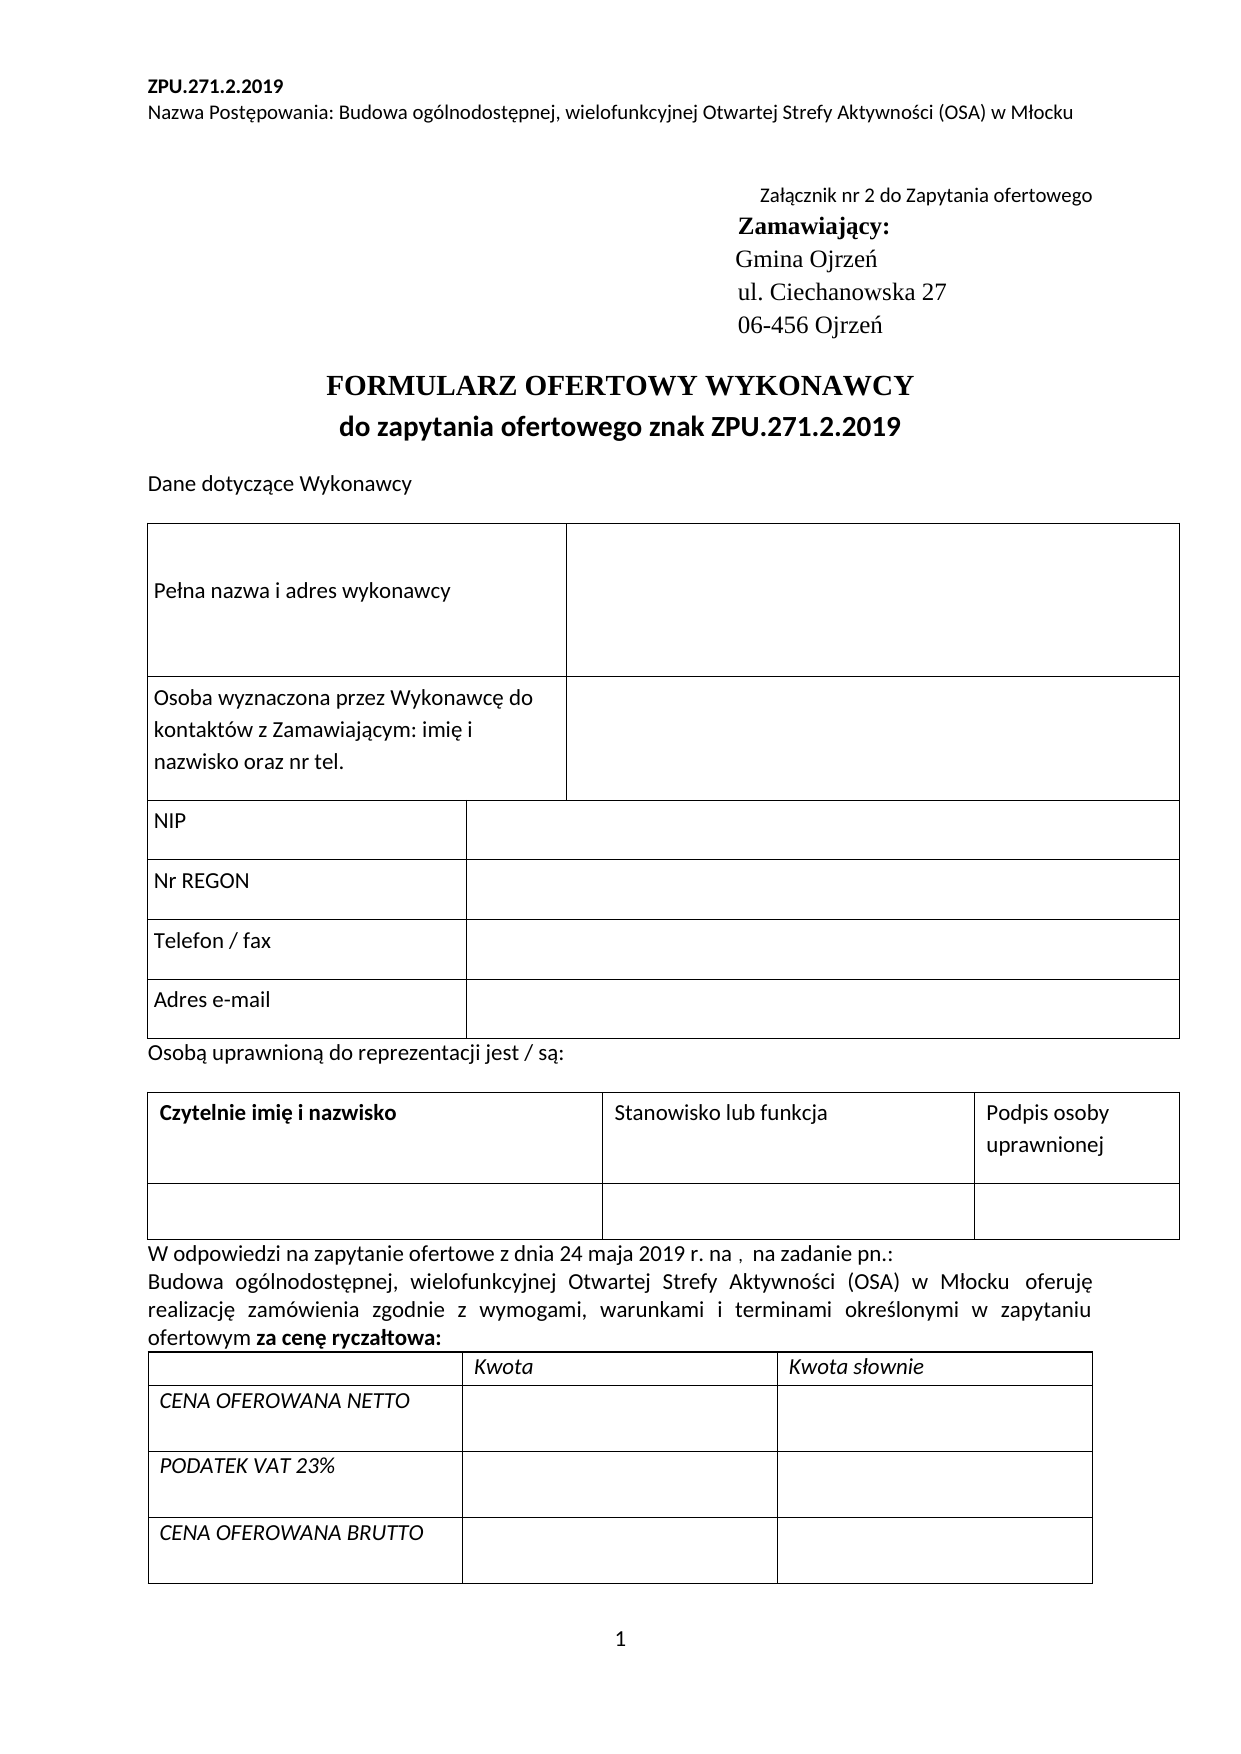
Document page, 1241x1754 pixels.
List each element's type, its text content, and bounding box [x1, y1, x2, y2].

table_header Kwota słownie [778, 1353, 1092, 1385]
text Budowa ogólnodostępnej, wielofunkcyjnej Otwartej Strefy Aktywności (OSA) w Młocku oferuję realizację zamówienia zgodnie z wymogami, warunkami i terminami określonymi w zapytaniu ofertowym za cenę ryczałtowa: [148, 1267, 1093, 1351]
table_header [149, 1353, 462, 1385]
table_cell [778, 1386, 1092, 1451]
table_cell Osoba wyznaczona przez Wykonawcę do kontaktów z Zamawiającym: imię i nazwisko oraz nr tel. [148, 677, 566, 800]
table_cell [467, 860, 1179, 919]
table_cell [603, 1184, 974, 1239]
table_cell [467, 920, 1179, 978]
table_header Podpis osoby uprawnionej [975, 1093, 1179, 1183]
table_header Pełna nazwa i adres wykonawcy [148, 524, 566, 676]
text do zapytania ofertowego znak ZPU.271.2.2019 [148, 408, 1093, 443]
text W odpowiedzi na zapytanie ofertowe z dnia 24 maja 2019 r. na , na zadanie pn.: [148, 1240, 1093, 1267]
table_cell [463, 1452, 777, 1517]
text Gmina Ojrzeń [148, 244, 1093, 273]
text Załącznik nr 2 do Zapytania ofertowego [148, 182, 1093, 207]
table_cell [778, 1452, 1092, 1517]
table_cell [148, 1184, 602, 1239]
table_cell [975, 1184, 1179, 1239]
table_header [567, 524, 1179, 676]
table_cell Nr REGON [148, 860, 466, 919]
text Osobą uprawnioną do reprezentacji jest / są: [148, 1039, 1092, 1067]
table_cell [463, 1518, 777, 1582]
text ul. Ciechanowska 27 [738, 277, 1093, 306]
table_cell CENA OFEROWANA BRUTTO [149, 1518, 462, 1582]
table_cell [567, 677, 1179, 800]
text 06-456 Ojrzeń [738, 310, 1093, 339]
table_header Stanowisko lub funkcja [603, 1093, 974, 1183]
table_cell [467, 980, 1179, 1038]
table_cell Adres e-mail [148, 980, 466, 1038]
table_header Kwota [463, 1353, 777, 1385]
table_cell [463, 1386, 777, 1451]
table_cell [778, 1518, 1092, 1582]
table_cell Telefon / fax [148, 920, 466, 978]
table_cell PODATEK VAT 23% [149, 1452, 462, 1517]
table_cell CENA OFEROWANA NETTO [149, 1386, 462, 1451]
table_cell [467, 801, 1179, 859]
table_cell NIP [148, 801, 466, 859]
text Zamawiający: [738, 211, 1093, 240]
table_header Czytelnie imię i nazwisko [148, 1093, 602, 1183]
subtitle FORMULARZ OFERTOWY WYKONAWCY [148, 368, 1093, 402]
text Dane dotyczące Wykonawcy [148, 469, 1093, 498]
